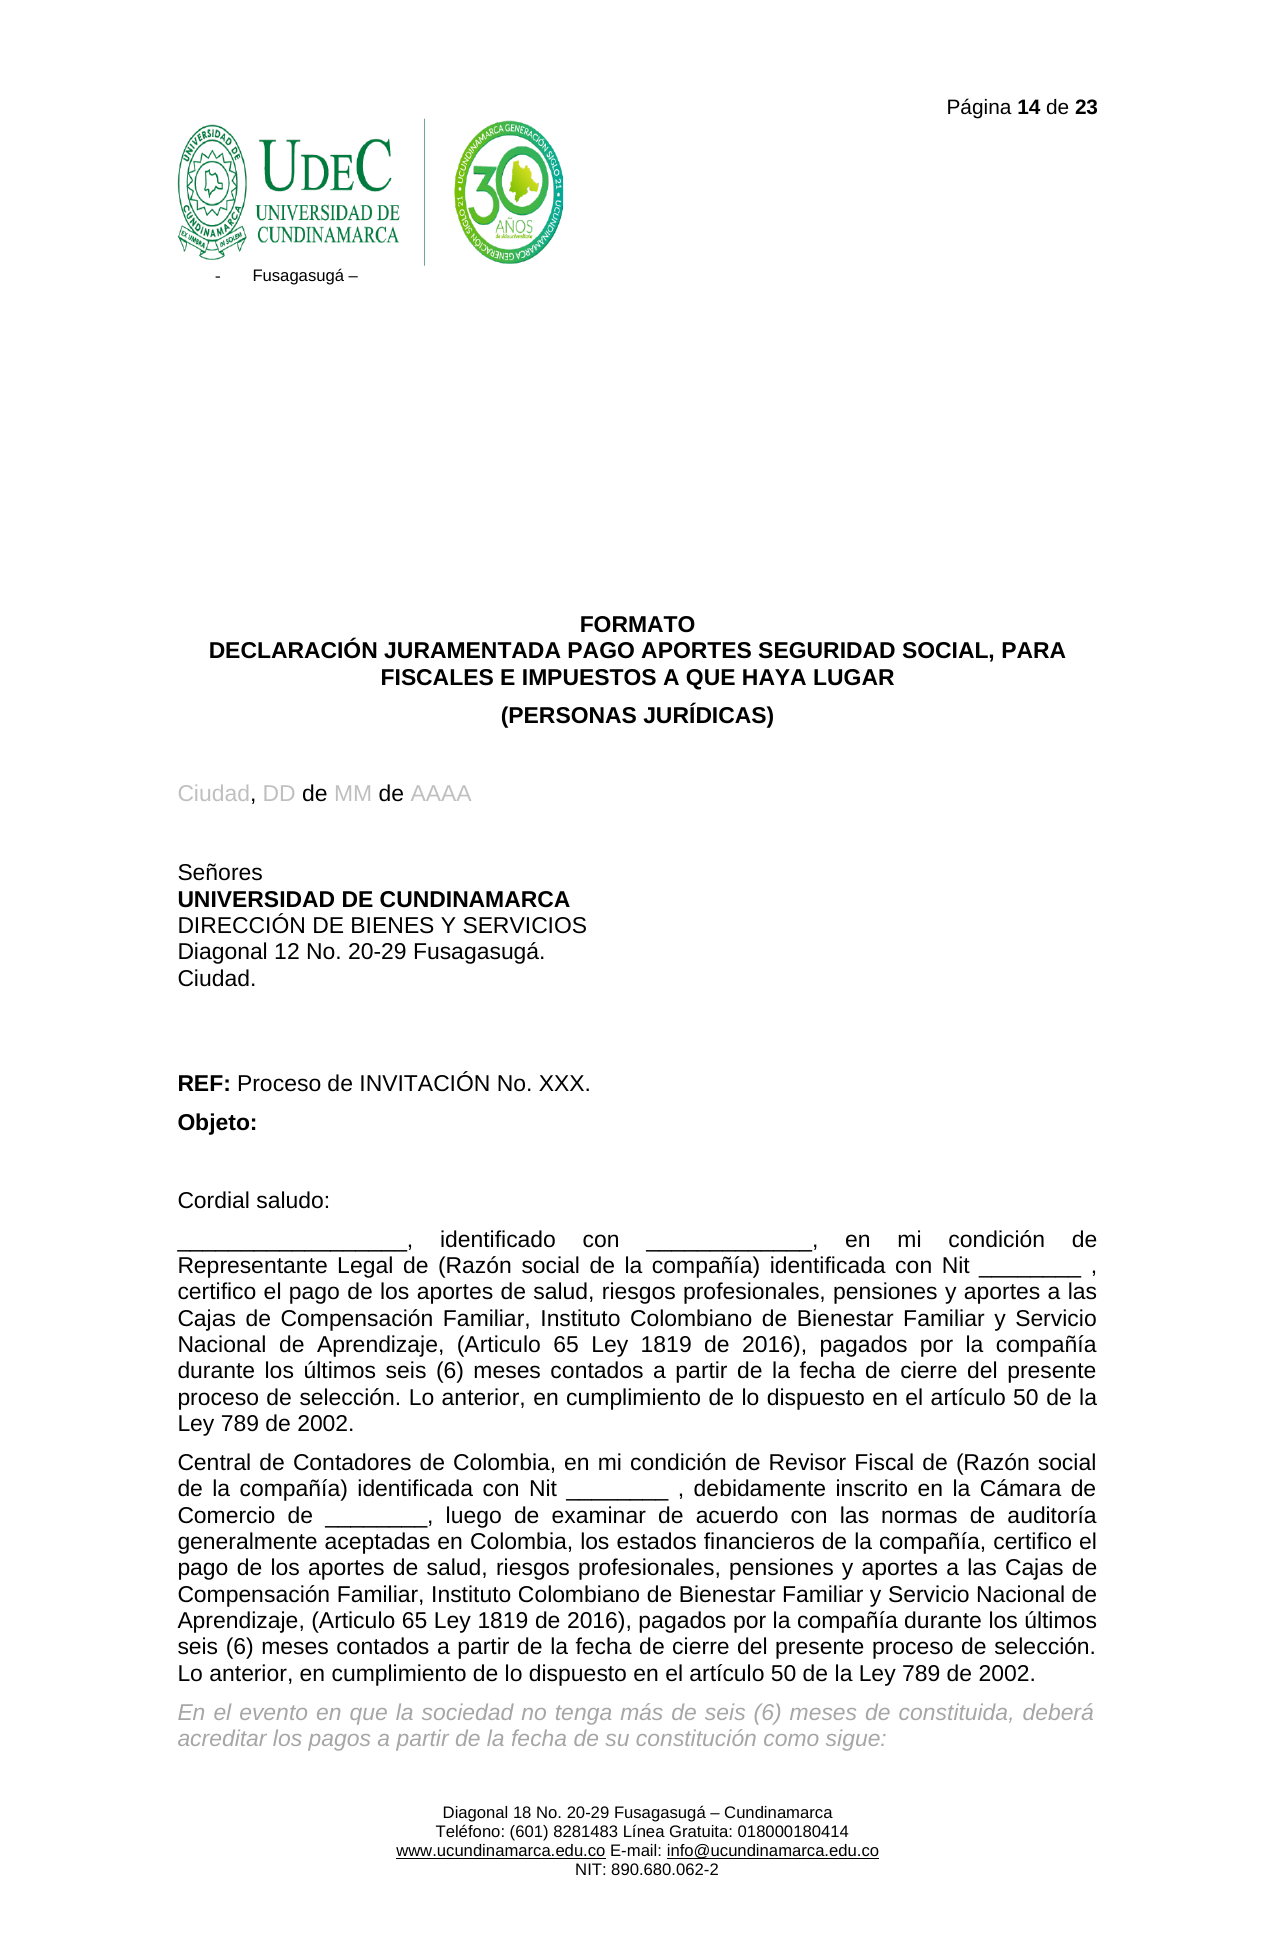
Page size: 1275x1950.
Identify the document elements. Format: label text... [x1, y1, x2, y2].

text Ciudad, DD de MM de AAAA [177, 780, 1098, 807]
text DIRECCIÓN DE BIENES Y SERVICIOS [177, 912, 1098, 938]
text UNIVERSIDAD DE CUNDINAMARCA [177, 886, 1098, 912]
text DECLARACIÓN JURAMENTADA PAGO APORTES SEGURIDAD SOCIAL, PARA FISCALES E IMPUESTOS A QUE HAYA LUGAR [177, 637, 1098, 690]
text Central de Contadores de Colombia, en mi condición de Revisor Fiscal de (Razón social de la compañía) identificada con Nit ________ , debidamente inscrito en la Cámara de Comercio de ________, luego de examinar de acuerdo con las normas de auditoría generalmente aceptadas en Colombia, los estados financieros de la compañía, certifico el pago de los aportes de salud, riesgos profesionales, pensiones y aportes a las Cajas de Compensación Familiar, Instituto Colombiano de Bienestar Familiar y Servicio Nacional de Aprendizaje, (Articulo 65 Ley 1819 de 2016), pagados por la compañía durante los últimos seis (6) meses contados a partir de la fecha de cierre del presente proceso de selección. Lo anterior, en cumplimiento de lo dispuesto en el artículo 50 de la Ley 789 de 2002. [177, 1449, 1098, 1686]
text Diagonal 12 No. 20-29 Fusagasugá. [177, 938, 1098, 965]
text En el evento en que la sociedad no tenga más de seis (6) meses de constituida, deberá acreditar los pagos a partir de la fecha de su constitución como sigue: [177, 1698, 1098, 1751]
text REF: Proceso de INVITACIÓN No. XXX. [177, 1070, 1098, 1096]
text Señores [177, 859, 1098, 886]
text Cordial saludo: [177, 1187, 1098, 1213]
text Objeto: [177, 1109, 1098, 1135]
text (PERSONAS JURÍDICAS) [177, 702, 1098, 729]
text FORMATO [177, 611, 1098, 637]
picture [177, 118, 564, 266]
text __________________, identificado con _____________, en mi condición de Representante Legal de (Razón social de la compañía) identificada con Nit ________ , certifico el pago de los aportes de salud, riesgos profesionales, pensiones y aportes a las Cajas de Compensación Familiar, Instituto Colombiano de Bienestar Familiar y Servicio Nacional de Aprendizaje, (Articulo 65 Ley 1819 de 2016), pagados por la compañía durante los últimos seis (6) meses contados a partir de la fecha de cierre del presente proceso de selección. Lo anterior, en cumplimiento de lo dispuesto en el artículo 50 de la Ley 789 de 2002. [177, 1226, 1098, 1436]
text Ciudad. [177, 965, 1098, 991]
